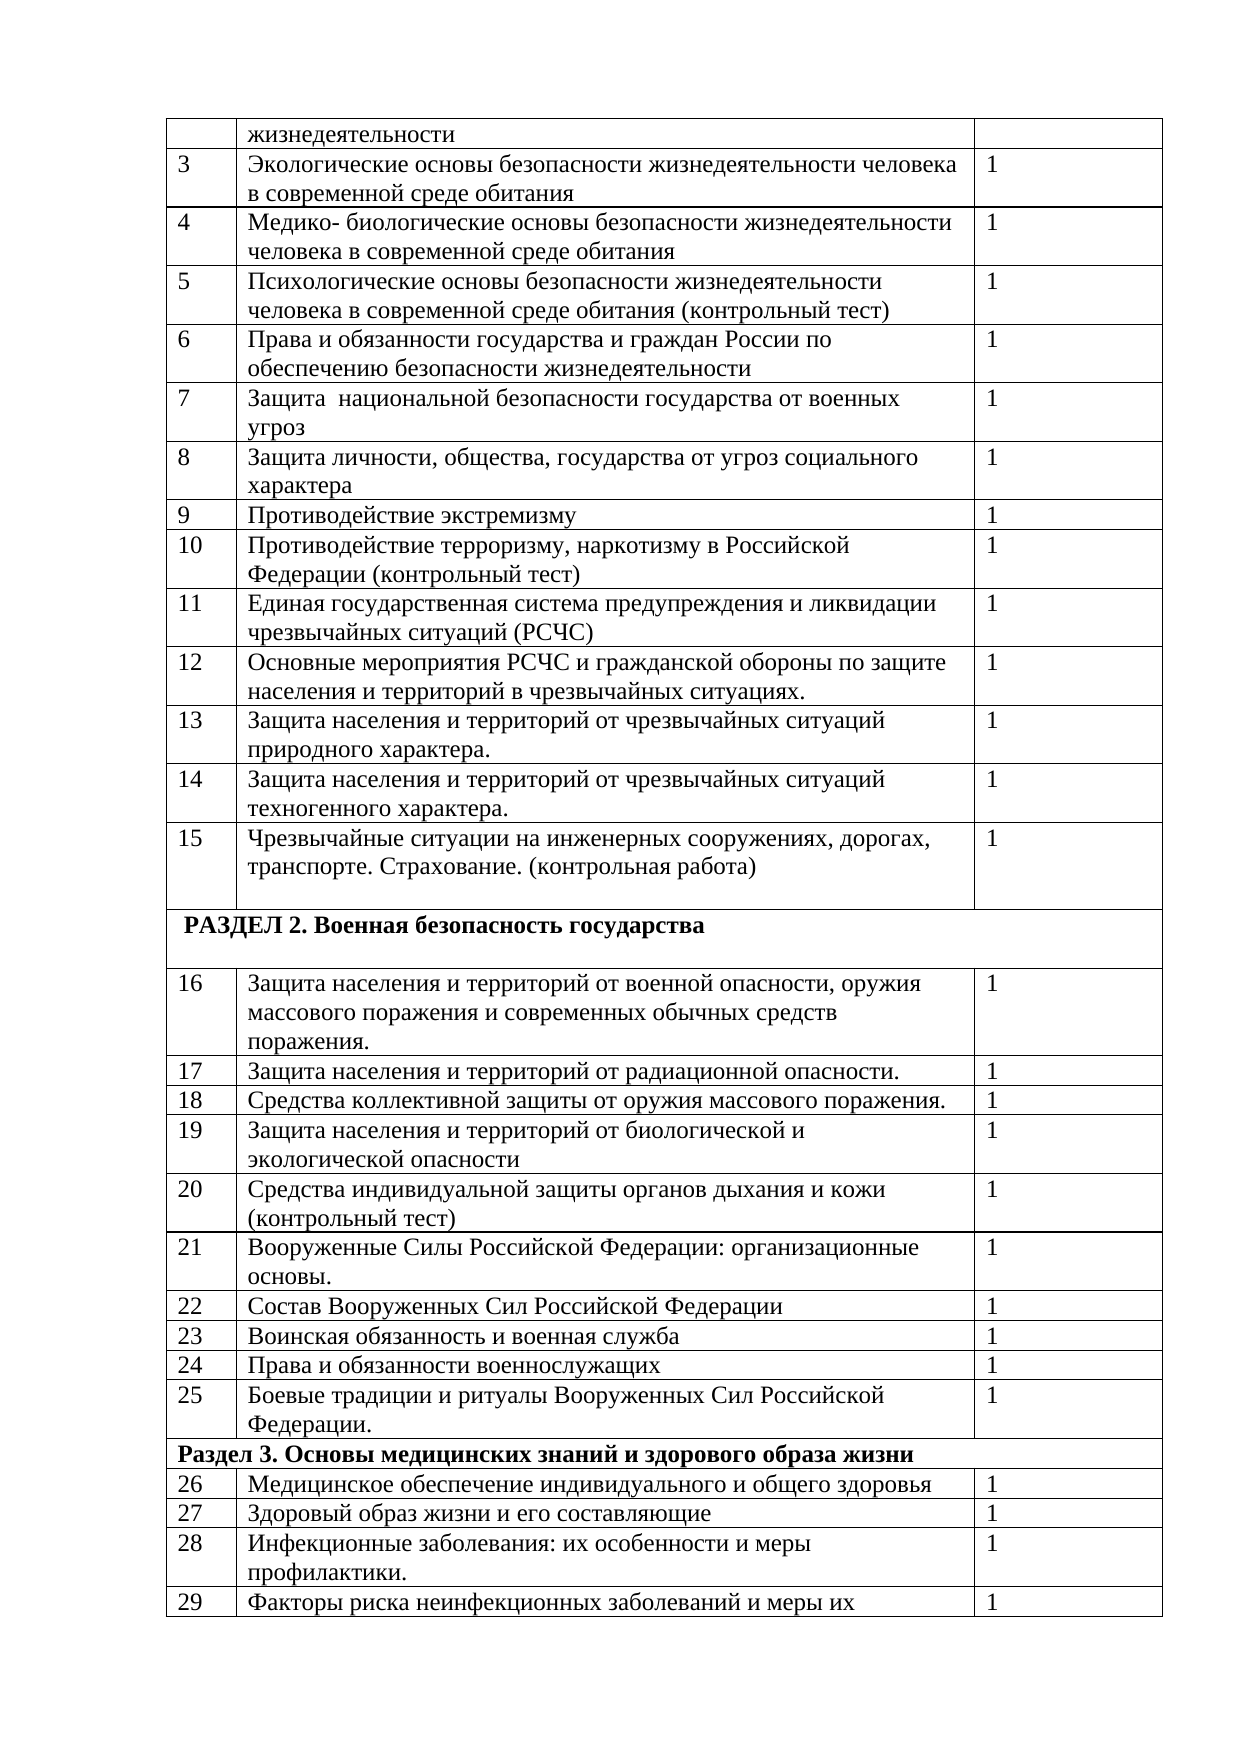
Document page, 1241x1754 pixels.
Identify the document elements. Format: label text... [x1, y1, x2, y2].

table_cell 1 [975, 530, 1162, 587]
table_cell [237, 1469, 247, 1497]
table_cell 26 [167, 1469, 236, 1497]
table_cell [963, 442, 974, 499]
table_cell 1 [975, 383, 1162, 441]
table_cell 1 [975, 325, 1162, 382]
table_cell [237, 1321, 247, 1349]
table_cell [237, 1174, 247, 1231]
table_cell РАЗДЕЛ 2. Военная безопасность государства [167, 910, 1162, 967]
table_cell 1 [975, 1233, 1162, 1290]
table_cell 29 [167, 1587, 236, 1616]
table_cell 20 [167, 1174, 236, 1231]
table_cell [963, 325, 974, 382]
table_cell 15 [167, 823, 236, 909]
table_cell 1 [975, 706, 1162, 763]
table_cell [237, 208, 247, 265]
table_cell 14 [167, 764, 236, 822]
table_cell 2 [167, 119, 236, 148]
table_cell 21 [167, 1233, 236, 1290]
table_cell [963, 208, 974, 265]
table_cell 7 [167, 383, 236, 441]
table_cell 3 [167, 149, 236, 206]
table_cell 17 [167, 1056, 236, 1084]
table_cell 1 [975, 1115, 1162, 1173]
table_cell 22 [167, 1291, 236, 1320]
table_cell 27 [167, 1499, 236, 1527]
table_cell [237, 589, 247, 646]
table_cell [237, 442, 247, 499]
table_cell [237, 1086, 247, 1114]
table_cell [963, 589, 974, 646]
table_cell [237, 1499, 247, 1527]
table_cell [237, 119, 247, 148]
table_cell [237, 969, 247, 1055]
table_cell 19 [167, 1115, 236, 1173]
table_cell 1 [975, 1086, 1162, 1114]
table_cell 4 [167, 208, 236, 265]
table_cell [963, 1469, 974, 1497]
table_cell 1 [975, 764, 1162, 822]
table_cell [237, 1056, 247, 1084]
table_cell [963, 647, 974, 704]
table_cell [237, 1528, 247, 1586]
table_cell 18 [167, 1086, 236, 1114]
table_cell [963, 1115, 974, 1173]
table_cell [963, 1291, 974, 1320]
table_cell 1 [975, 119, 1162, 148]
table_cell 1 [975, 1291, 1162, 1320]
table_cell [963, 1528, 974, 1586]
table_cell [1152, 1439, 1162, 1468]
table_cell 1 [975, 1351, 1162, 1379]
table_cell 1 [975, 1469, 1162, 1497]
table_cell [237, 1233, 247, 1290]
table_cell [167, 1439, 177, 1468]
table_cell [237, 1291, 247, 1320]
table_cell 16 [167, 969, 236, 1055]
table_cell 1 [975, 500, 1162, 529]
table_cell 1 [975, 266, 1162, 323]
table_cell 1 [975, 1321, 1162, 1349]
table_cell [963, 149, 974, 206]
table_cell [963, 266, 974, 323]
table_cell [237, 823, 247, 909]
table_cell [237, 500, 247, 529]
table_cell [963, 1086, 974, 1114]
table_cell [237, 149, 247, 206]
table_cell 1 [975, 1380, 1162, 1438]
table_cell 1 [975, 1499, 1162, 1527]
table_cell 23 [167, 1321, 236, 1349]
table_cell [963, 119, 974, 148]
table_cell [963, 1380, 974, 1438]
table_cell 1 [975, 969, 1162, 1055]
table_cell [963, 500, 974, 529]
table_cell 1 [975, 1174, 1162, 1231]
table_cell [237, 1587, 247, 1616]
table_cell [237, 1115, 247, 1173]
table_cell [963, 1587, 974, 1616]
table_cell 1 [975, 1056, 1162, 1084]
table_cell 12 [167, 647, 236, 704]
table_cell 1 [975, 589, 1162, 646]
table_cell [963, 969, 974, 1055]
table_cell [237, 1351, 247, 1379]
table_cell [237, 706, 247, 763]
table_cell 1 [975, 149, 1162, 206]
table_cell 1 [975, 823, 1162, 909]
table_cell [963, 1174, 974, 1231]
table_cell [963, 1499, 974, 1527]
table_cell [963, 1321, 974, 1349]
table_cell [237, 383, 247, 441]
table_cell 24 [167, 1351, 236, 1379]
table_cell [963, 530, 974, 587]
table_cell 8 [167, 442, 236, 499]
table_cell 11 [167, 589, 236, 646]
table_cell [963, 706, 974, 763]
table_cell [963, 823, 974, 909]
table_cell 1 [975, 1528, 1162, 1586]
table_cell 28 [167, 1528, 236, 1586]
table_cell 1 [975, 208, 1162, 265]
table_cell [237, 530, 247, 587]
table_cell 9 [167, 500, 236, 529]
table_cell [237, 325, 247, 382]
table_cell 6 [167, 325, 236, 382]
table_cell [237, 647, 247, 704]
table_cell 1 [975, 442, 1162, 499]
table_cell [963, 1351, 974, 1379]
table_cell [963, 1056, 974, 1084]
table_cell 25 [167, 1380, 236, 1438]
table_cell 1 [975, 647, 1162, 704]
table_cell 13 [167, 706, 236, 763]
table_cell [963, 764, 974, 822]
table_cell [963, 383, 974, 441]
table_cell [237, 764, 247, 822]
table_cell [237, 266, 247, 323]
table_cell 10 [167, 530, 236, 587]
table_cell 1 [975, 1587, 1162, 1616]
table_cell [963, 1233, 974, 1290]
table_cell 5 [167, 266, 236, 323]
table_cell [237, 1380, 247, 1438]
